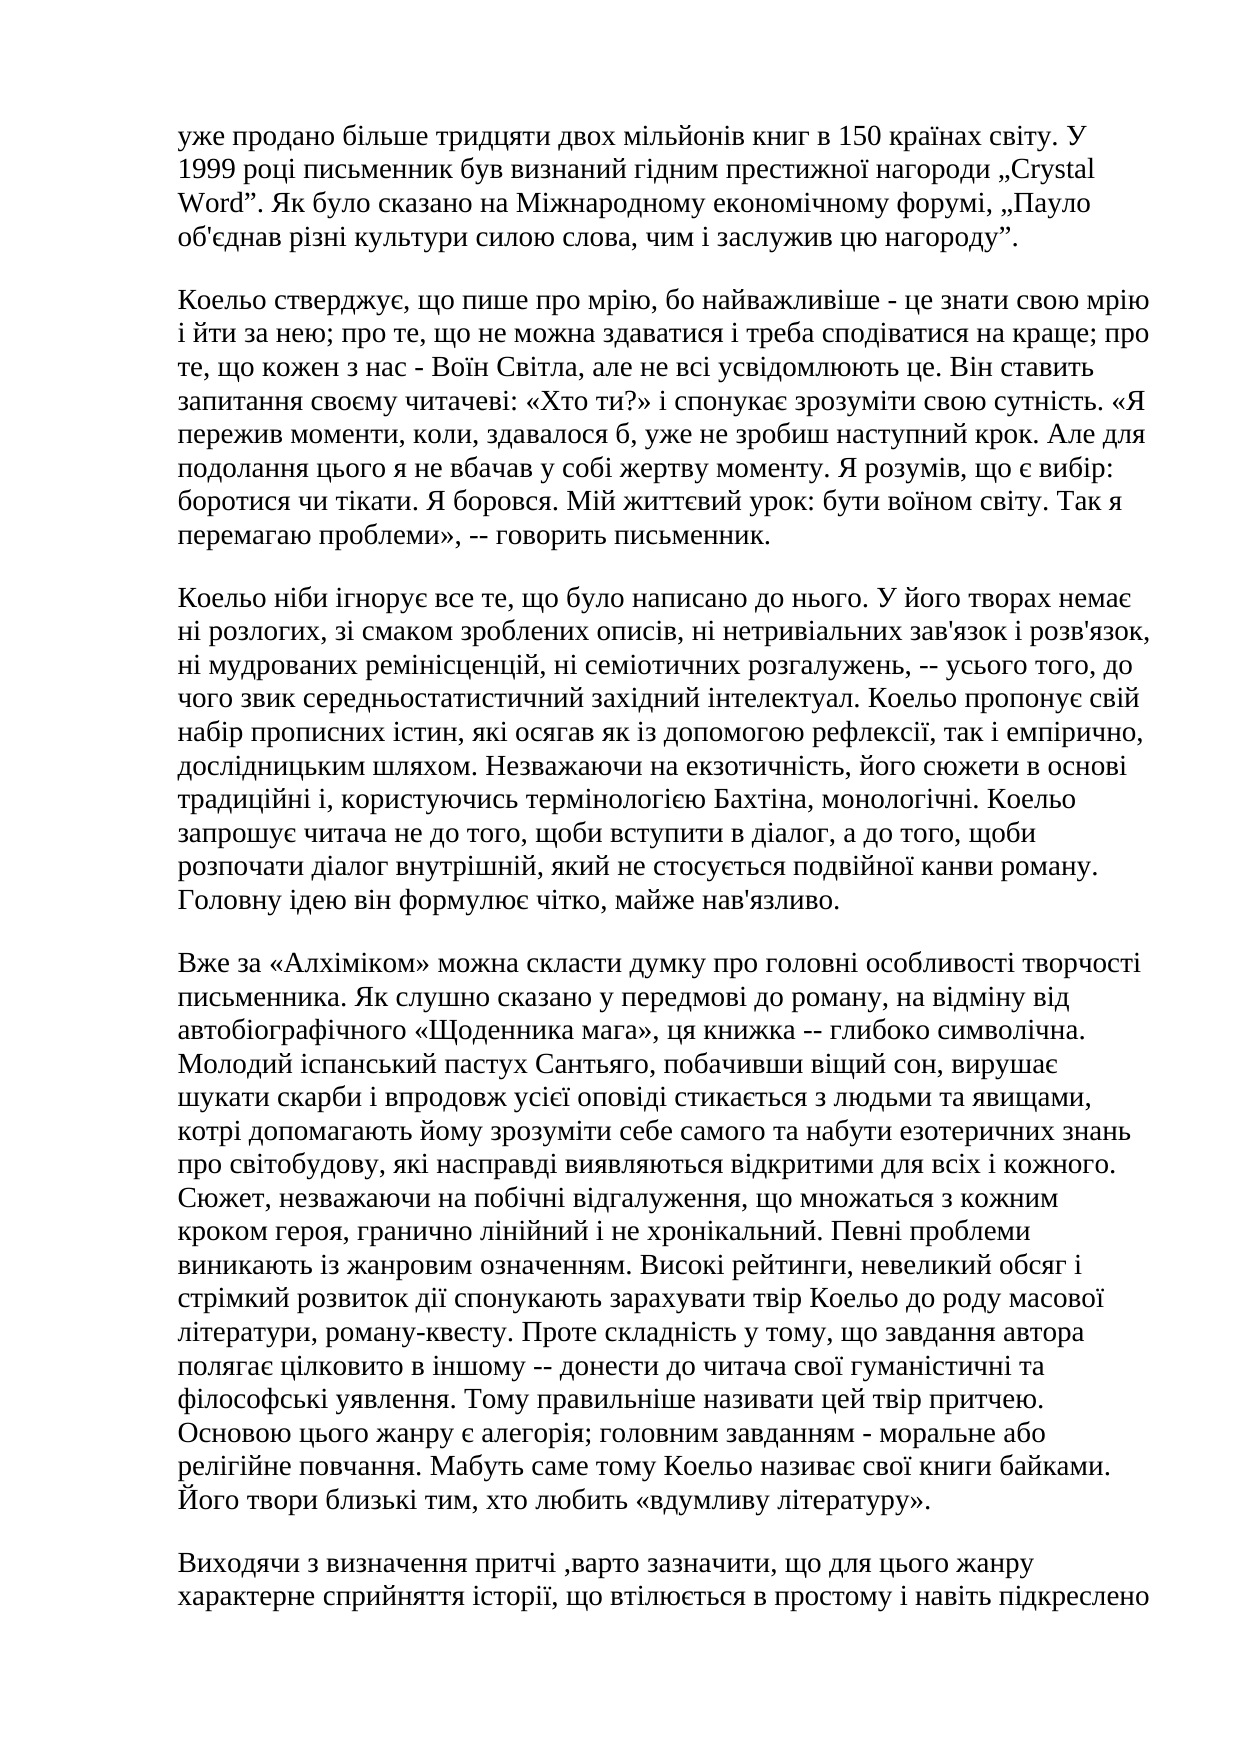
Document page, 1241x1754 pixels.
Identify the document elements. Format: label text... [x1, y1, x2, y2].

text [177, 1545, 1152, 1612]
text Вже за «Алхіміком» можна скласти думку про головні особливості творчості письменника. Як слушно сказано у передмові до роману, на відміну від автобіографічного «Щоденника мага», ця книжка -- глибоко символічна. Молодий іспанський пастух Сантьяго, побачивши віщий сон, вирушає шукати скарби і впродовж усієї оповіді стикається з людьми та явищами, котрі допомагають йому зрозуміти себе самого та набути езотеричних знань про світобудову, які насправді виявляються відкритими для всіх і кожного. Сюжет, незважаючи на побічні відгалуження, що множаться з кожним кроком героя, гранично лінійний і не хронікальний. Певні проблеми виникають із жанровим означенням. Високі рейтинги, невеликий обсяг і стрімкий розвиток дії спонукають зарахувати твір Коельо до роду масової літератури, роману-квесту. Проте складність у тому, що завдання автора полягає цілковито в іншому -- донести до читача свої гуманістичні та філософські уявлення. Тому правильніше називати цей твір притчею. Основою цього жанру є алегорія; головним завданням - моральне або релігійне повчання. Мабуть саме тому Коельо називає свої книги байками. Його твори близькі тим, хто любить «вдумливу літературу». [177, 945, 1152, 1515]
text Коельо стверджує, що пише про мрію, бо найважливіше - це знати свою мрію і йти за нею; про те, що не можна здаватися і треба сподіватися на краще; про те, що кожен з нас - Воїн Світла, але не всі усвідомлюють це. Він ставить запитання своєму читачеві: «Хто ти?» і спонукає зрозуміти свою сутність. «Я пережив моменти, коли, здавалося б, уже не зробиш наступний крок. Але для подолання цього я не вбачав у собі жертву моменту. Я розумів, що є вибір: боротися чи тікати. Я боровся. Мій життєвий урок: бути воїном світу. Так я перемагаю проблеми», -- говорить письменник. [177, 282, 1152, 550]
text Коельо ніби ігнорує все те, що було написано до нього. У його творах немає ні розлогих, зі смаком зроблених описів, ні нетривіальних зав'язок і розв'язок, ні мудрованих ремінісценцій, ні семіотичних розгалужень, -- усього того, до чого звик середньостатистичний західний інтелектуал. Коельо пропонує свій набір прописних істин, які осягав як із допомогою рефлексії, так і емпірично, дослідницьким шляхом. Незважаючи на екзотичність, його сюжети в основі традиційні і, користуючись термінологією Бахтіна, монологічні. Коельо запрошує читача не до того, щоби вступити в діалог, а до того, щоби розпочати діалог внутрішній, який не стосується подвійної канви роману. Головну ідею він формулює чітко, майже нав'язливо. [177, 580, 1152, 915]
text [177, 118, 1152, 252]
